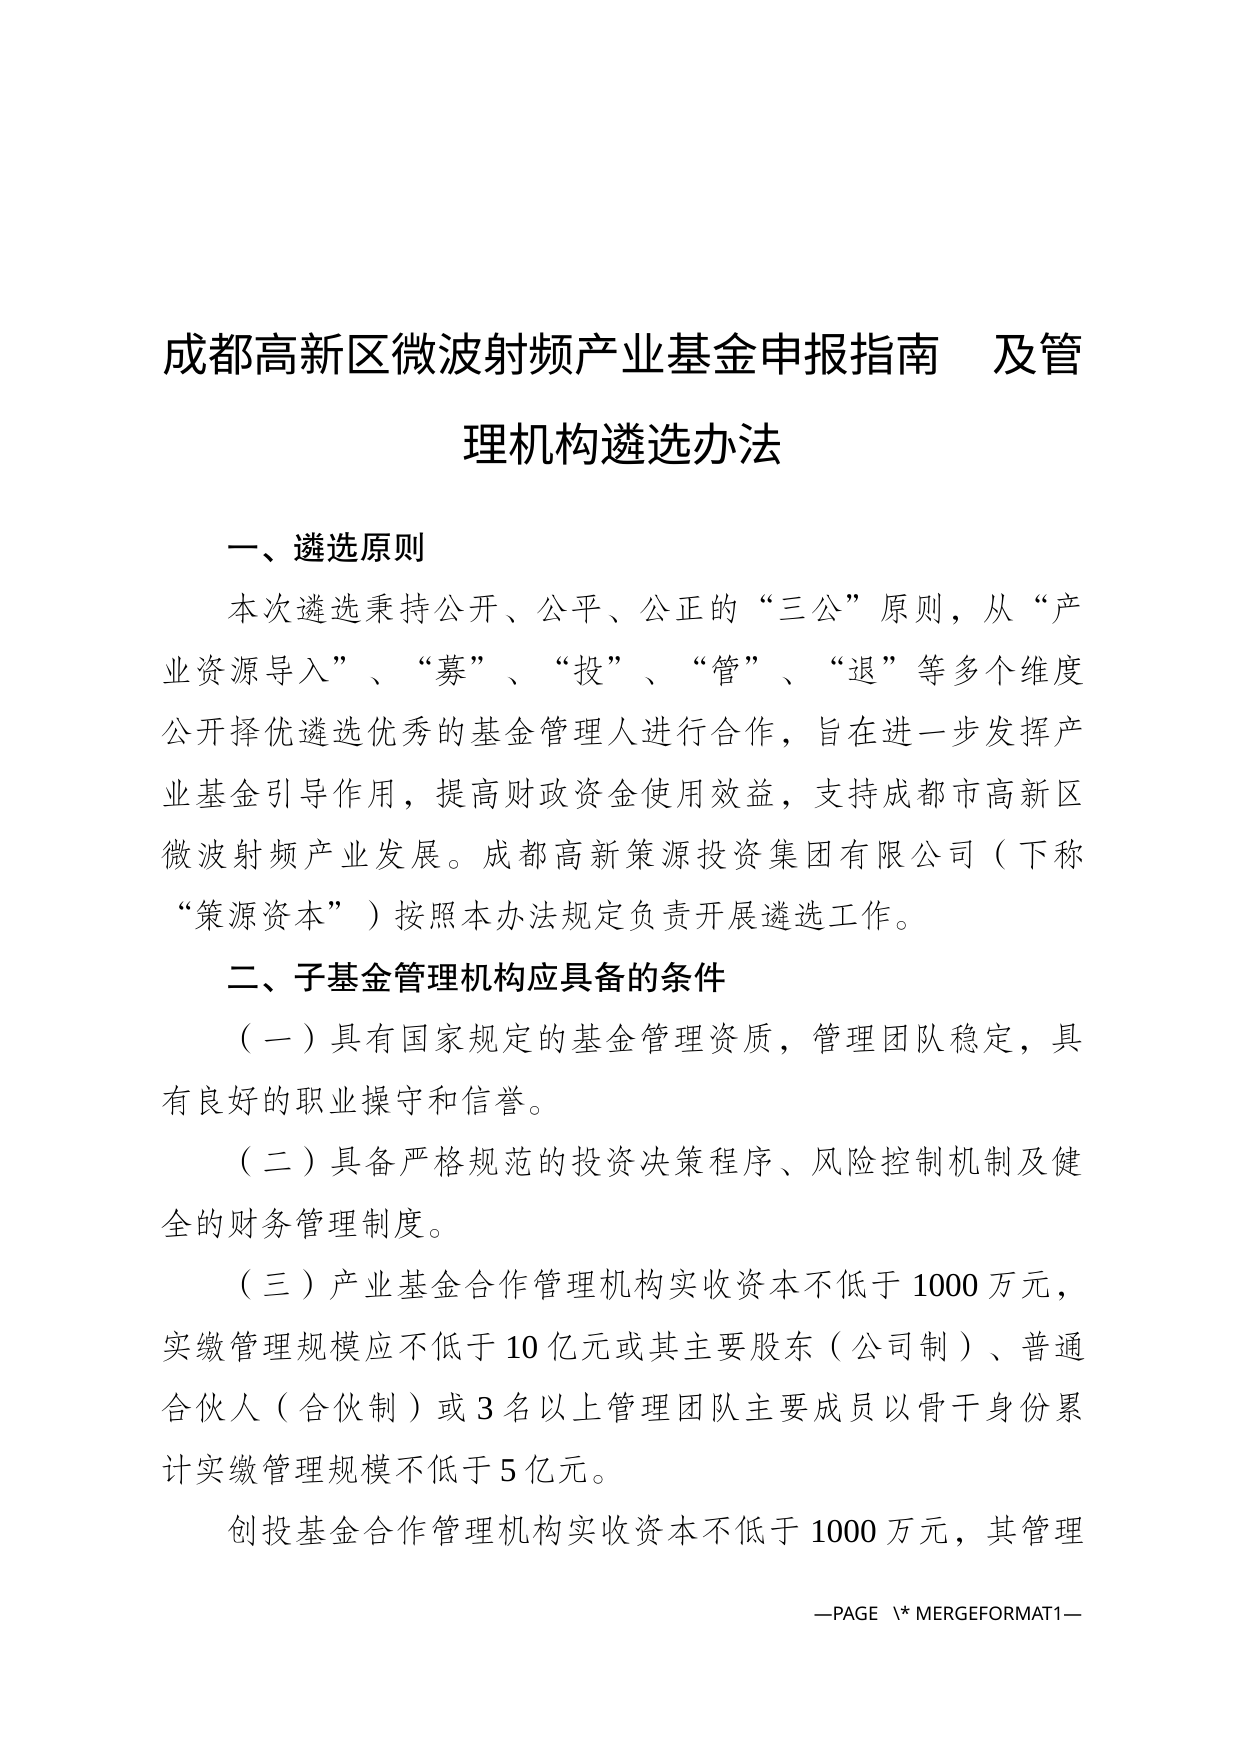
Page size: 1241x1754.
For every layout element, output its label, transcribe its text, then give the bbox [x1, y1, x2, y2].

text （三）产业基金合作管理机构实收资本不低于1000万元，实缴管理规模应不低于10亿元或其主要股东（公司制）、普通合伙人（合伙制）或3名以上管理团队主要成员以骨干身份累计实缴管理规模不低于5亿元。 [159, 1247, 1087, 1493]
text 成都高新区微波射频产业基金申报指南 及管理机构遴选办法 [159, 306, 1087, 487]
text 本次遴选秉持公开、公平、公正的“三公”原则，从“产业资源导入”、“募”、“投”、“管”、“退”等多个维度公开择优遴选优秀的基金管理人进行合作，旨在进一步发挥产业基金引导作用，提高财政资金使用效益，支持成都市高新区微波射频产业发展。成都高新策源投资集团有限公司（下称“策源资本”）按照本办法规定负责开展遴选工作。 [159, 571, 1087, 940]
text （一）具有国家规定的基金管理资质，管理团队稳定，具有良好的职业操守和信誉。 [159, 1002, 1087, 1124]
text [159, 1493, 1087, 1555]
text 二、子基金管理机构应具备的条件 [159, 940, 1087, 1002]
text 一、遴选原则 [159, 510, 1087, 571]
text （二）具备严格规范的投资决策程序、风险控制机制及健全的财务管理制度。 [159, 1124, 1087, 1247]
